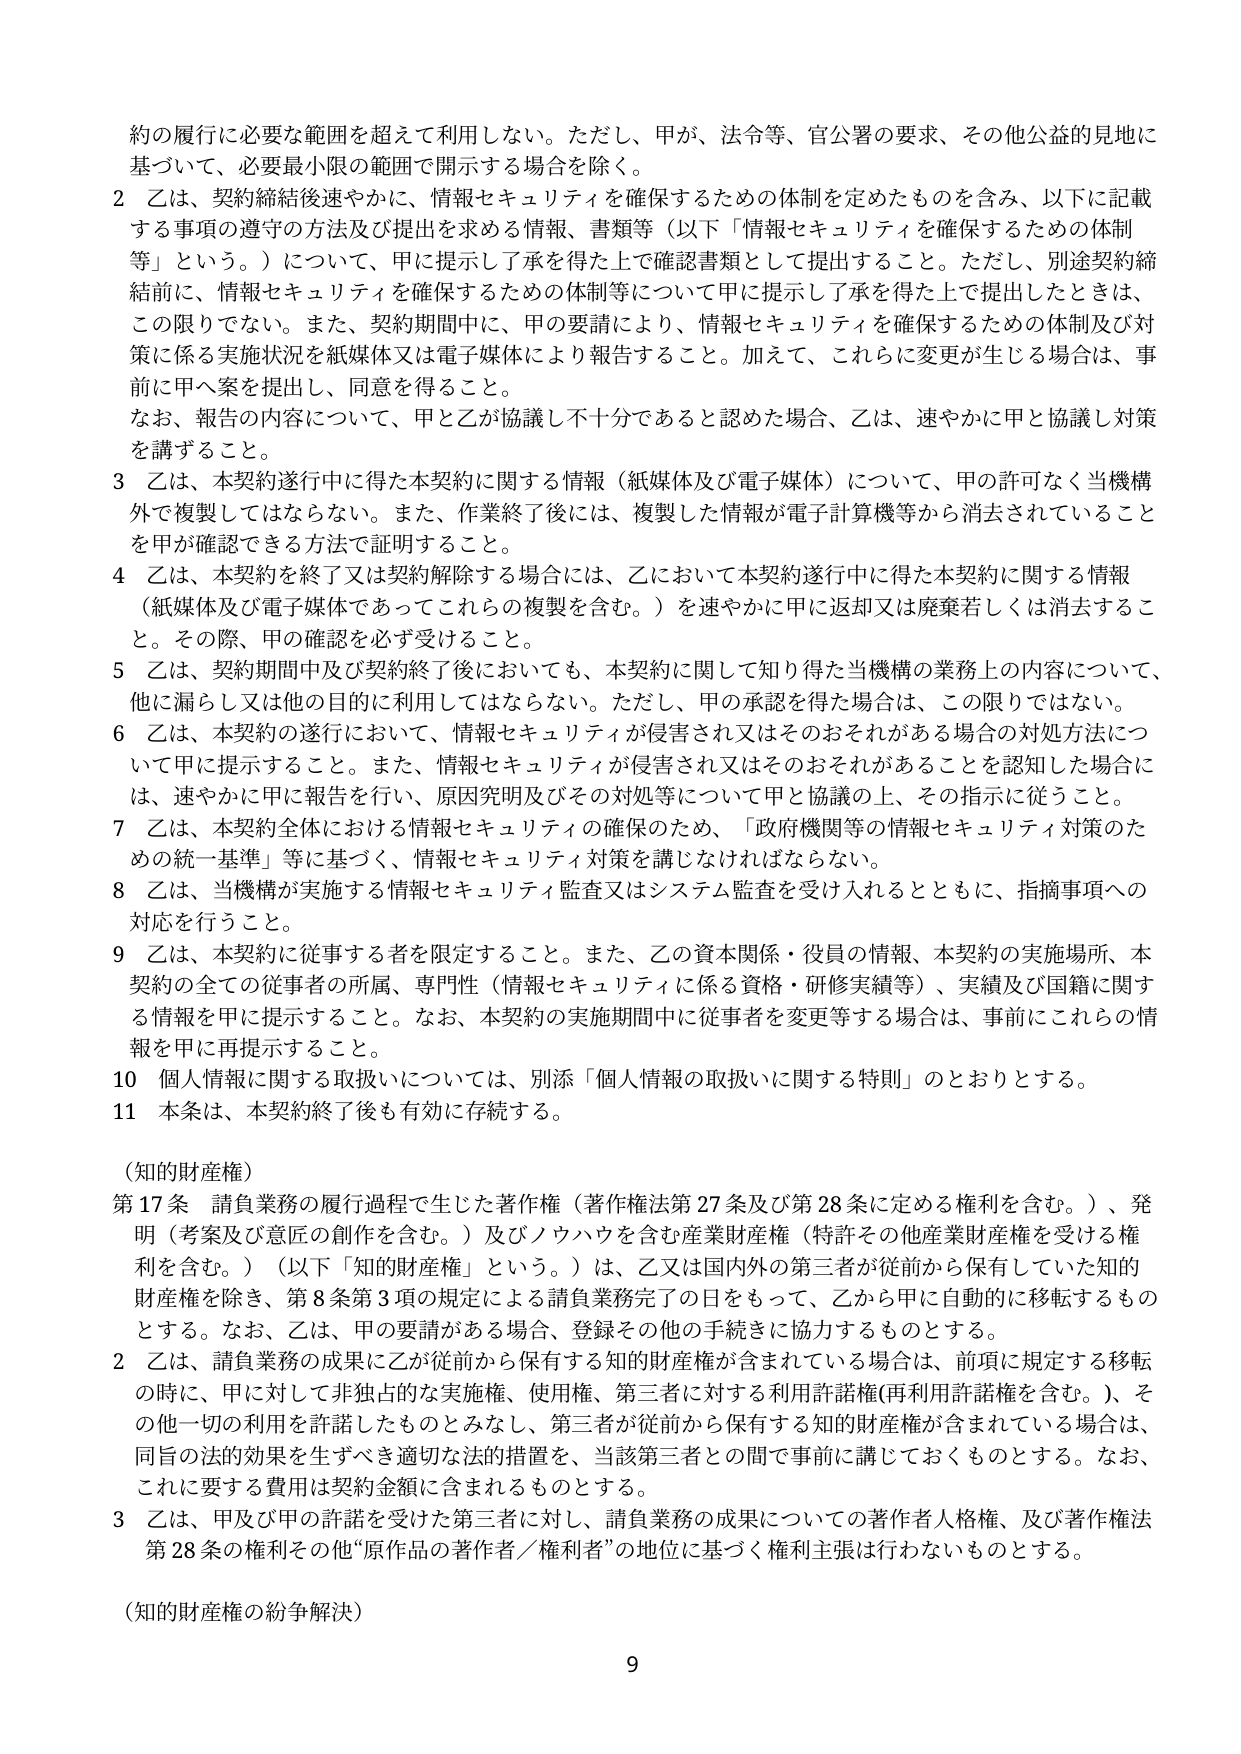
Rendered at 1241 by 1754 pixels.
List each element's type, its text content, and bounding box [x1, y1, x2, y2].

text 第17条 請負業務の履行過程で生じた著作権（著作権法第27条及び第28条に定める権利を含む。）、発明（考案及び意匠の創作を含む。）及びノウハウを含む産業財産権（特許その他産業財産権を受ける権利を含む。）（以下「知的財産権」という。）は、乙又は国内外の第三者が従前から保有していた知的財産権を除き、第8条第3項の規定による請負業務完了の日をもって、乙から甲に自動的に移転するものとする。なお、乙は、甲の要請がある場合、登録その他の手続きに協力するものとする。 [112, 1187, 1162, 1344]
text （知的財産権） [112, 1156, 1162, 1187]
text 7 乙は、本契約全体における情報セキュリティの確保のため、「政府機関等の情報セキュリティ対策のための統一基準」等に基づく、情報セキュリティ対策を講じなければならない。 [112, 811, 1162, 874]
text 11 本条は、本契約終了後も有効に存続する。 [112, 1094, 1162, 1126]
text 4 乙は、本契約を終了又は契約解除する場合には、乙において本契約遂行中に得た本契約に関する情報（紙媒体及び電子媒体であってこれらの複製を含む。）を速やかに甲に返却又は廃棄若しくは消去すること。その際、甲の確認を必ず受けること。 [112, 559, 1162, 653]
text なお、報告の内容について、甲と乙が協議し不十分であると認めた場合、乙は、速やかに甲と協議し対策を講ずること。 [129, 401, 1162, 464]
text 10 個人情報に関する取扱いについては、別添「個人情報の取扱いに関する特則」のとおりとする。 [112, 1063, 1162, 1094]
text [112, 118, 1162, 181]
text 9 乙は、本契約に従事する者を限定すること。また、乙の資本関係・役員の情報、本契約の実施場所、本契約の全ての従事者の所属、専門性（情報セキュリティに係る資格・研修実績等）、実績及び国籍に関する情報を甲に提示すること。なお、本契約の実施期間中に従事者を変更等する場合は、事前にこれらの情報を甲に再提示すること。 [112, 937, 1162, 1063]
text 2 乙は、請負業務の成果に乙が従前から保有する知的財産権が含まれている場合は、前項に規定する移転の時に、甲に対して非独占的な実施権、使用権、第三者に対する利用許諾権(再利用許諾権を含む。)、その他一切の利用を許諾したものとみなし、第三者が従前から保有する知的財産権が含まれている場合は、同旨の法的効果を生ずべき適切な法的措置を、当該第三者との間で事前に講じておくものとする。なお、これに要する費用は契約金額に含まれるものとする。 [112, 1344, 1162, 1502]
text （知的財産権の紛争解決） [112, 1595, 1162, 1626]
text 5 乙は、契約期間中及び契約終了後においても、本契約に関して知り得た当機構の業務上の内容について、他に漏らし又は他の目的に利用してはならない。ただし、甲の承認を得た場合は、この限りではない。 [112, 653, 1162, 716]
text 3 乙は、甲及び甲の許諾を受けた第三者に対し、請負業務の成果についての著作者人格権、及び著作権法第28条の権利その他“原作品の著作者／権利者”の地位に基づく権利主張は行わないものとする。 [112, 1502, 1162, 1565]
text 3 乙は、本契約遂行中に得た本契約に関する情報（紙媒体及び電子媒体）について、甲の許可なく当機構外で複製してはならない。また、作業終了後には、複製した情報が電子計算機等から消去されていることを甲が確認できる方法で証明すること。 [112, 464, 1162, 559]
text 2 乙は、契約締結後速やかに、情報セキュリティを確保するための体制を定めたものを含み、以下に記載する事項の遵守の方法及び提出を求める情報、書類等（以下「情報セキュリティを確保するための体制等」という。）について、甲に提示し了承を得た上で確認書類として提出すること。ただし、別途契約締結前に、情報セキュリティを確保するための体制等について甲に提示し了承を得た上で提出したときは、この限りでない。また、契約期間中に、甲の要請により、情報セキュリティを確保するための体制及び対策に係る実施状況を紙媒体又は電子媒体により報告すること。加えて、これらに変更が生じる場合は、事前に甲へ案を提出し、同意を得ること。 [112, 181, 1162, 401]
text 8 乙は、当機構が実施する情報セキュリティ監査又はシステム監査を受け入れるとともに、指摘事項への対応を行うこと。 [112, 874, 1162, 937]
text 6 乙は、本契約の遂行において、情報セキュリティが侵害され又はそのおそれがある場合の対処方法について甲に提示すること。また、情報セキュリティが侵害され又はそのおそれがあることを認知した場合には、速やかに甲に報告を行い、原因究明及びその対処等について甲と協議の上、その指示に従うこと。 [112, 716, 1162, 811]
